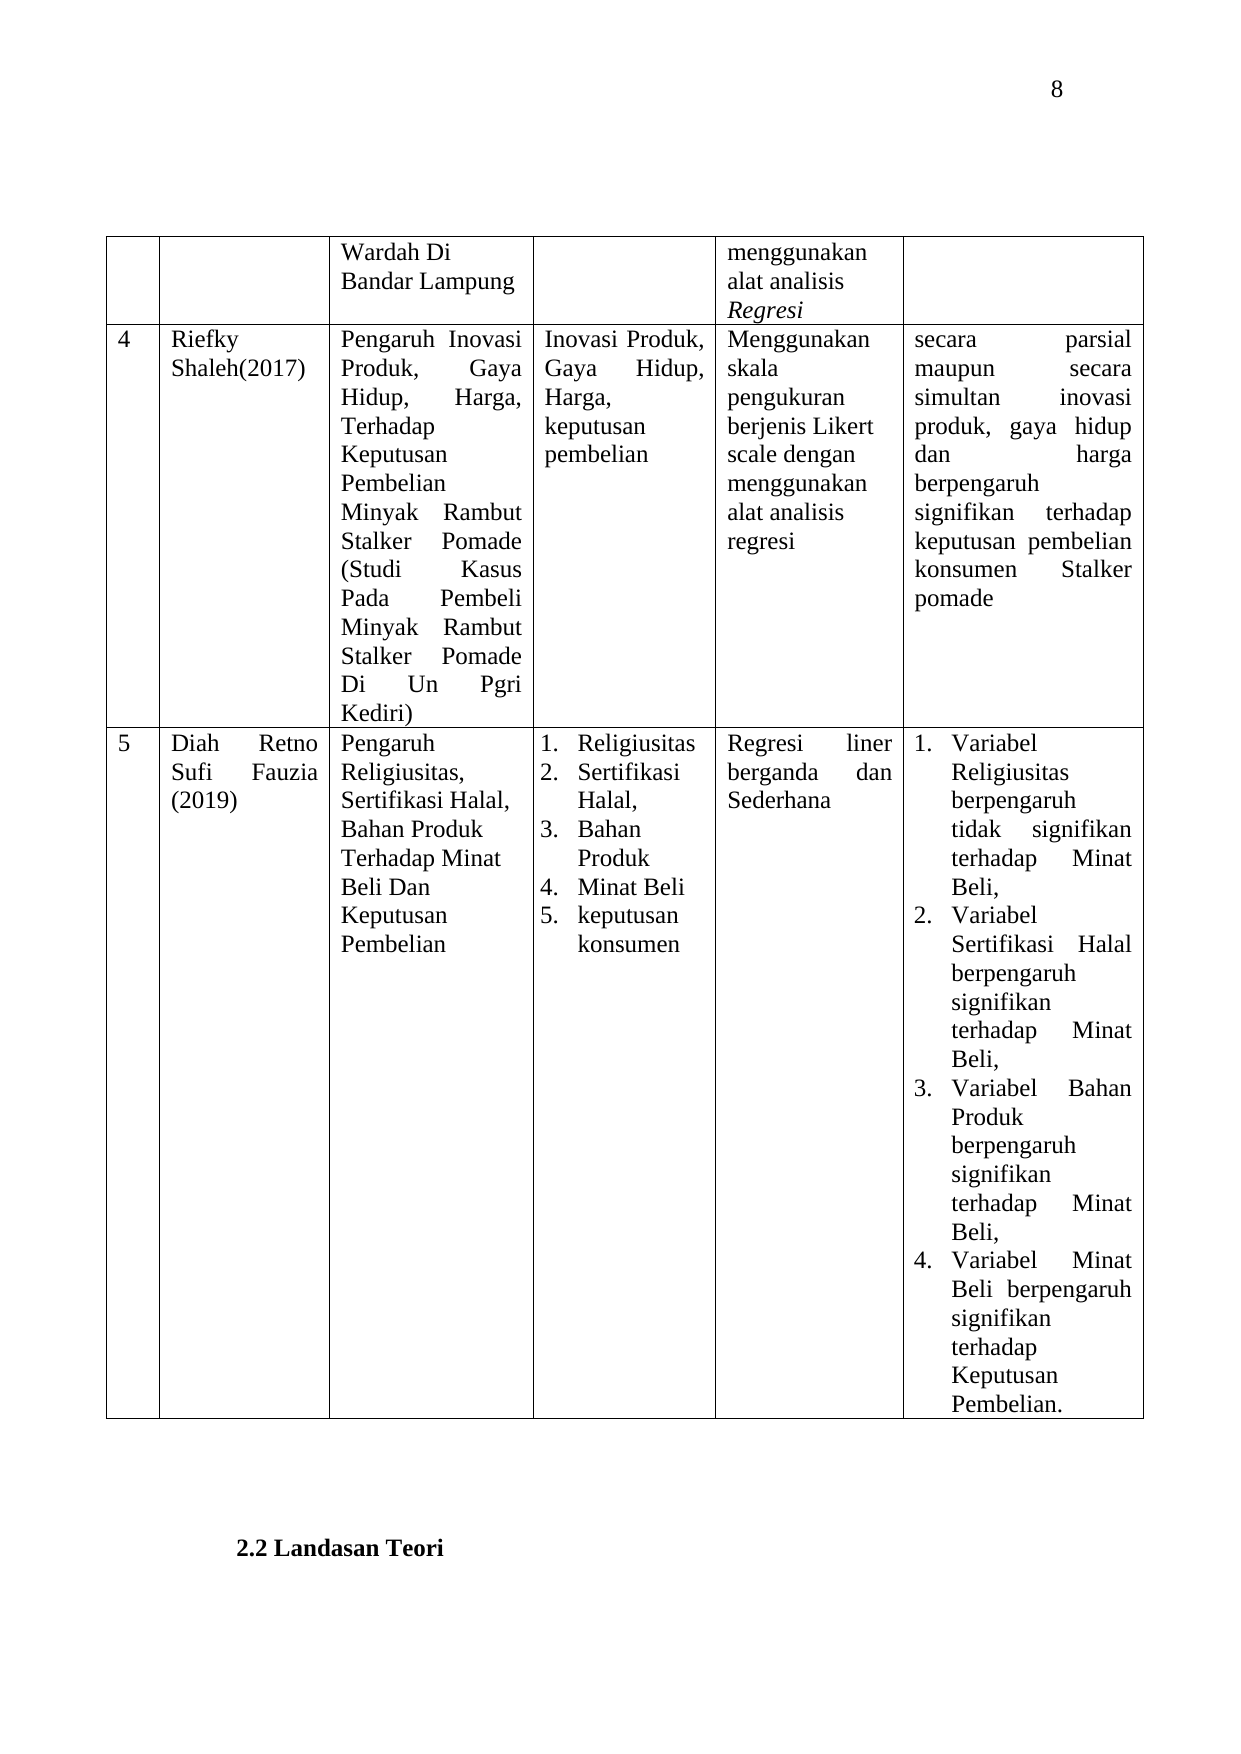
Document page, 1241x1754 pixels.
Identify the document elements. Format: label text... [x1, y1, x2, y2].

table_cell Inovasi Produk, Gaya Hidup, Harga, keputusan pembelian [534, 325, 715, 727]
table_cell Diah Retno Sufi Fauzia (2019) [160, 728, 329, 1418]
table_cell Regresi liner berganda dan Sederhana [716, 728, 903, 1418]
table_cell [904, 237, 1143, 323]
table_cell Pengaruh Religiusitas, Sertifikasi Halal, Bahan Produk Terhadap Minat Beli Dan Keputusan Pembelian [330, 728, 533, 1418]
table_cell Pengaruh Inovasi Produk, Gaya Hidup, Harga, Terhadap Keputusan Pembelian Minyak Rambut Stalker Pomade (Studi Kasus Pada Pembeli Minyak Rambut Stalker Pomade Di Un Pgri Kediri) [330, 325, 533, 727]
table_cell 3 [107, 237, 159, 323]
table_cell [330, 237, 533, 323]
table_cell secara parsial maupun secara simultan inovasi produk, gaya hidup dan harga berpengaruh signifikan terhadap keputusan pembelian konsumen Stalker pomade [904, 325, 1143, 727]
table_cell Religiusitas Sertifikasi Halal, Bahan Produk Minat Beli keputusan konsumen [534, 728, 715, 1418]
table_cell Variabel Religiusitas berpengaruh tidak signifikan terhadap Minat Beli, Variabel Sertifikasi Halal berpengaruh signifikan terhadap Minat Beli, Variabel Bahan Produk berpengaruh signifikan terhadap Minat Beli, Variabel Minat Beli berpengaruh signifikan terhadap Keputusan Pembelian. [904, 728, 1143, 1418]
list Landasan Teori [236, 1533, 1063, 1562]
table_cell Riefky Shaleh(2017) [160, 325, 329, 727]
table_cell Menggunakan skala pengukuran berjenis Likert scale dengan menggunakan alat analisis regresi [716, 325, 903, 727]
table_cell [534, 237, 715, 323]
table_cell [160, 237, 329, 323]
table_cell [716, 237, 903, 323]
table_cell 4 [107, 325, 159, 727]
table_cell 5 [107, 728, 159, 1418]
